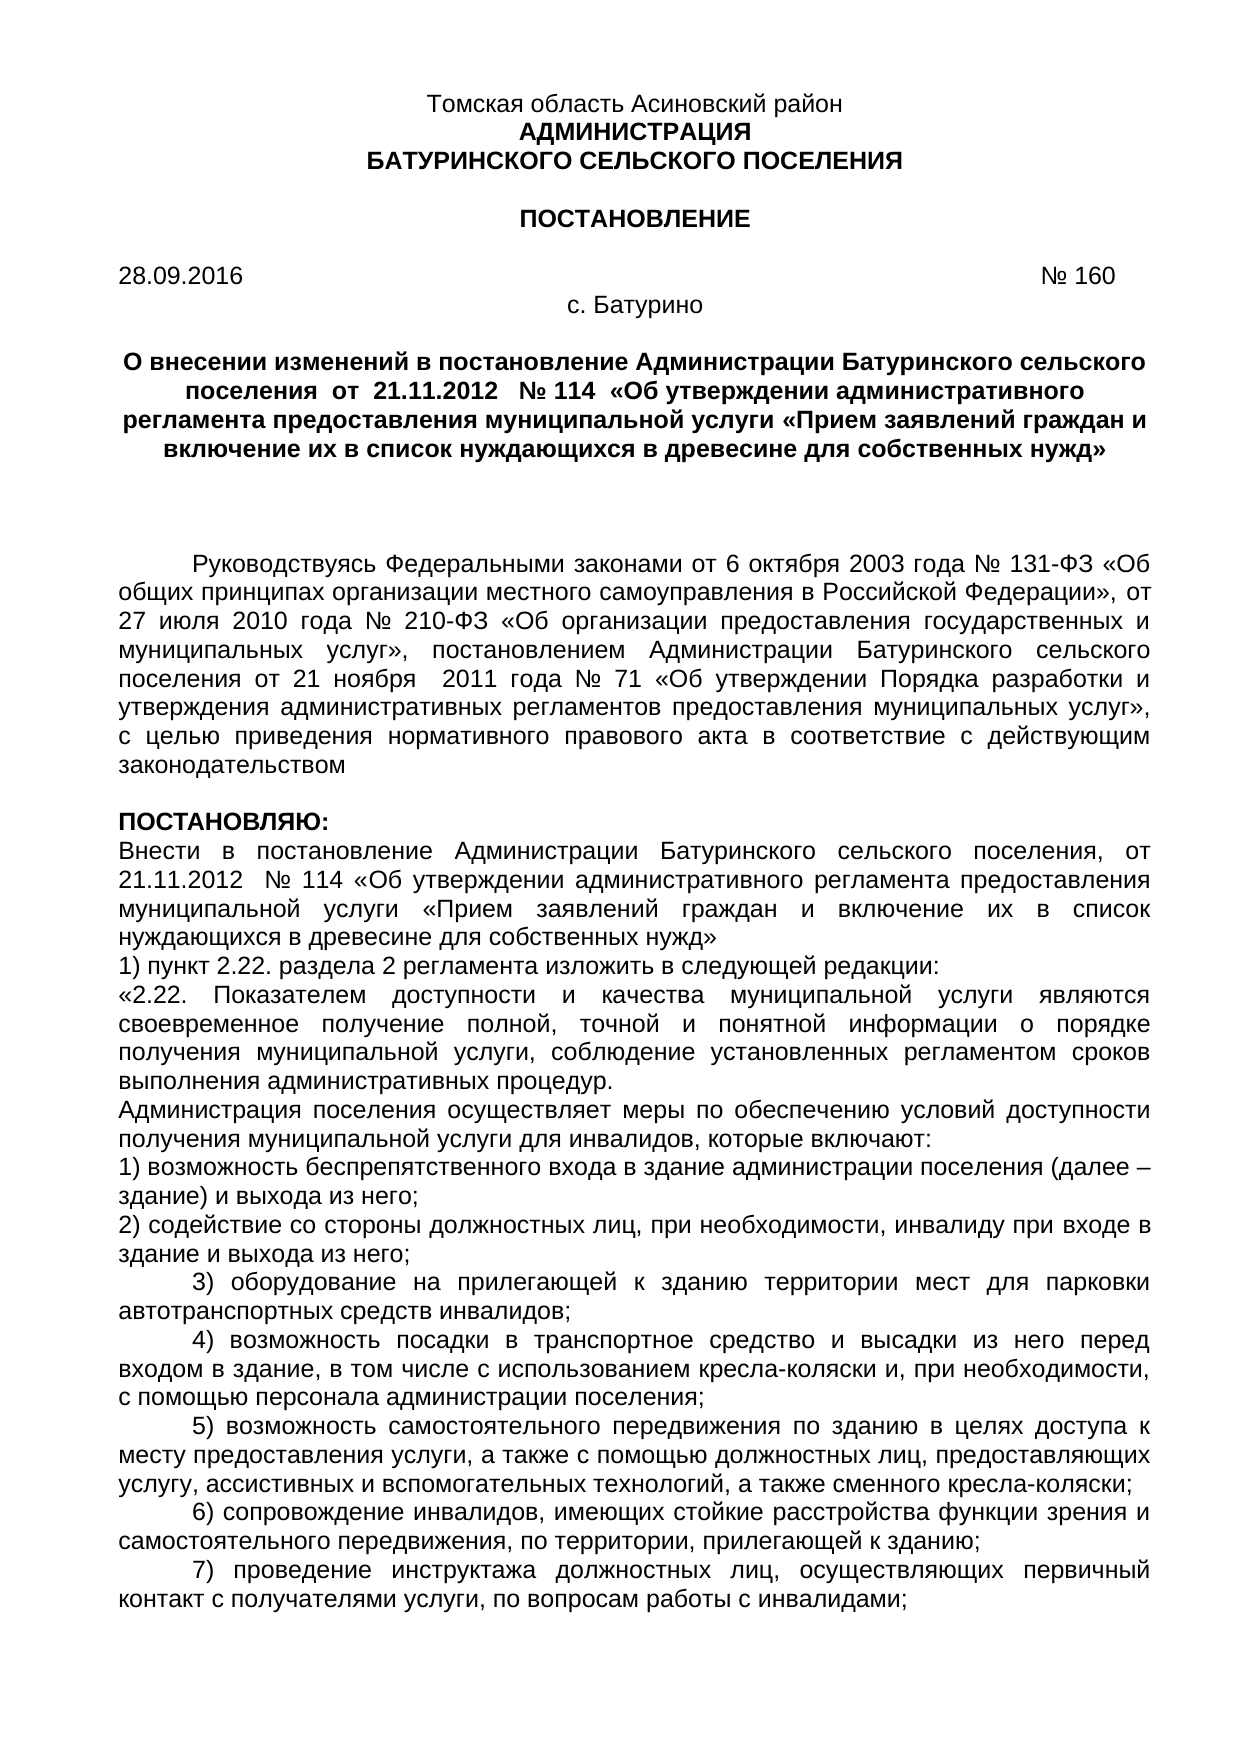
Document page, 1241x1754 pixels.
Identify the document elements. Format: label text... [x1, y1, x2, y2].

text с. Батурино [118, 290, 1152, 319]
text 1) возможность беспрепятственного входа в здание администрации поселения (далее – здание) и выхода из него; [118, 1152, 1152, 1210]
text 28.09.2016 № 160 [118, 261, 1152, 290]
text ПОСТАНОВЛЕНИЕ [118, 204, 1152, 232]
text Руководствуясь Федеральными законами от 6 октября 2003 года № 131-ФЗ «Об общих принципах организации местного самоуправления в Российской Федерации», от 27 июля 2010 года № 210-ФЗ «Об организации предоставления государственных и муниципальных услуг», постановлением Администрации Батуринского сельского поселения от 21 ноября 2011 года № 71 «Об утверждении Порядка разработки и утверждения административных регламентов предоставления муниципальных услуг», с целью приведения нормативного правового акта в соответствие с действующим законодательством [118, 549, 1152, 779]
text ПОСТАНОВЛЯЮ: [118, 807, 1152, 836]
text 7) проведение инструктажа должностных лиц, осуществляющих первичный контакт с получателями услуги, по вопросам работы с инвалидами; [118, 1555, 1152, 1612]
text Томская область Асиновский район [118, 89, 1152, 117]
text О внесении изменений в постановление Администрации Батуринского сельского поселения от 21.11.2012 № 114 «Об утверждении административного регламента предоставления муниципальной услуги «Прием заявлений граждан и включение их в список нуждающихся в древесине для собственных нужд» [118, 347, 1152, 462]
text БАТУРИНСКОГО СЕЛЬСКОГО ПОСЕЛЕНИЯ [118, 146, 1152, 175]
text Внести в постановление Администрации Батуринского сельского поселения, от 21.11.2012 № 114 «Об утверждении административного регламента предоставления муниципальной услуги «Прием заявлений граждан и включение их в список нуждающихся в древесине для собственных нужд» [118, 836, 1152, 951]
text 2) содействие со стороны должностных лиц, при необходимости, инвалиду при входе в здание и выхода из него; [118, 1210, 1152, 1267]
text 6) сопровождение инвалидов, имеющих стойкие расстройства функции зрения и самостоятельного передвижения, по территории, прилегающей к зданию; [118, 1497, 1152, 1555]
text АДМИНИСТРАЦИЯ [118, 117, 1152, 146]
text 1) пункт 2.22. раздела 2 регламента изложить в следующей редакции: [118, 951, 1152, 980]
text 4) возможность посадки в транспортное средство и высадки из него перед входом в здание, в том числе с использованием кресла-коляски и, при необходимости, с помощью персонала администрации поселения; [118, 1325, 1152, 1411]
text 5) возможность самостоятельного передвижения по зданию в целях доступа к месту предоставления услуги, а также с помощью должностных лиц, предоставляющих услугу, ассистивных и вспомогательных технологий, а также сменного кресла-коляски; [118, 1411, 1152, 1497]
text Администрация поселения осуществляет меры по обеспечению условий доступности получения муниципальной услуги для инвалидов, которые включают: [118, 1095, 1152, 1152]
text 3) оборудование на прилегающей к зданию территории мест для парковки автотранспортных средств инвалидов; [118, 1267, 1152, 1325]
text «2.22. Показателем доступности и качества муниципальной услуги являются своевременное получение полной, точной и понятной информации о порядке получения муниципальной услуги, соблюдение установленных регламентом сроков выполнения административных процедур. [118, 980, 1152, 1095]
